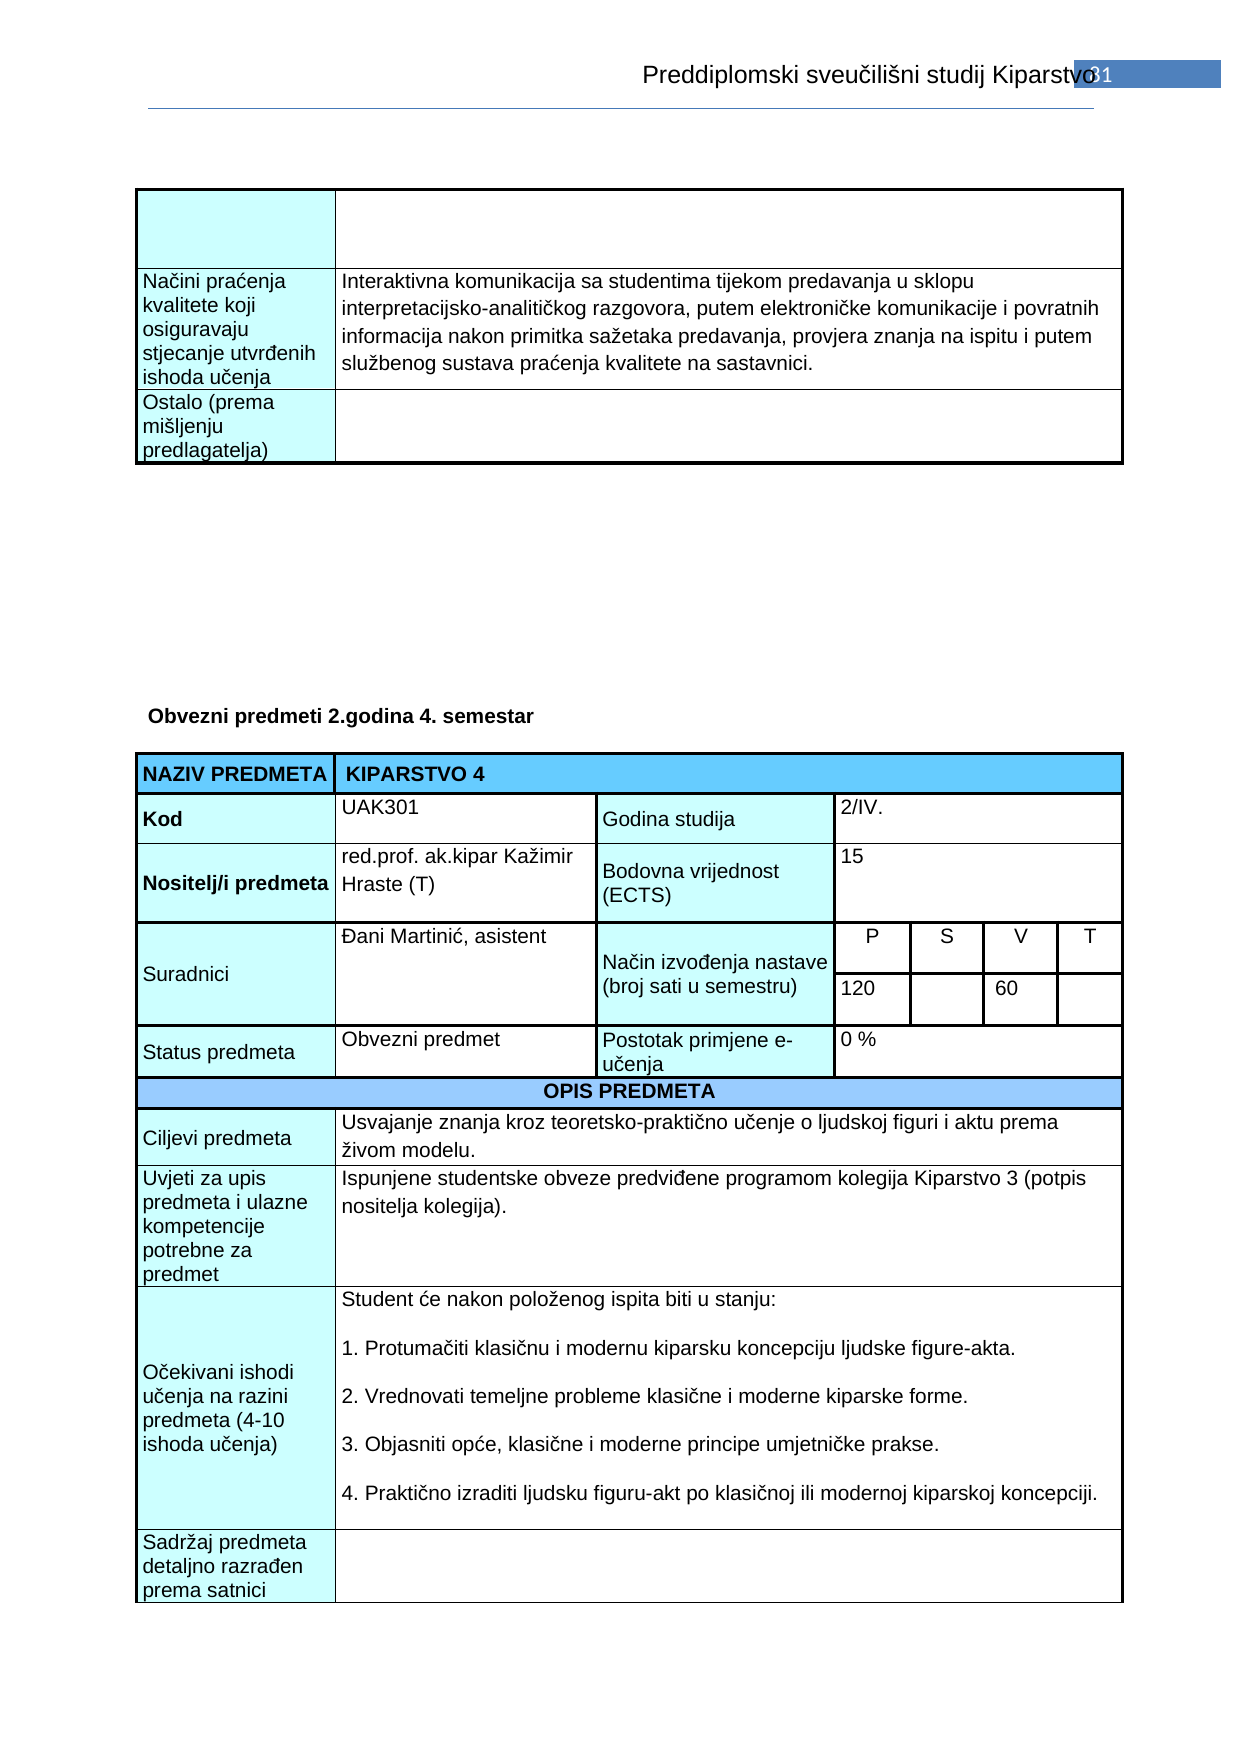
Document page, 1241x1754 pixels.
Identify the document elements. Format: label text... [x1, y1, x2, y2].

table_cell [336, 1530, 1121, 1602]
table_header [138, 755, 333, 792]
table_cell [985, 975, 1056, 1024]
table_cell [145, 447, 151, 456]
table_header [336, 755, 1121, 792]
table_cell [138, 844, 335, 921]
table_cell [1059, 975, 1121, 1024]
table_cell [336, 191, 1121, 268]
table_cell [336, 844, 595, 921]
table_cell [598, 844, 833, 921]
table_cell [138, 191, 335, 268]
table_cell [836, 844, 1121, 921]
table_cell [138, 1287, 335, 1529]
text Obvezni predmeti 2.godina 4. semestar [148, 704, 1093, 728]
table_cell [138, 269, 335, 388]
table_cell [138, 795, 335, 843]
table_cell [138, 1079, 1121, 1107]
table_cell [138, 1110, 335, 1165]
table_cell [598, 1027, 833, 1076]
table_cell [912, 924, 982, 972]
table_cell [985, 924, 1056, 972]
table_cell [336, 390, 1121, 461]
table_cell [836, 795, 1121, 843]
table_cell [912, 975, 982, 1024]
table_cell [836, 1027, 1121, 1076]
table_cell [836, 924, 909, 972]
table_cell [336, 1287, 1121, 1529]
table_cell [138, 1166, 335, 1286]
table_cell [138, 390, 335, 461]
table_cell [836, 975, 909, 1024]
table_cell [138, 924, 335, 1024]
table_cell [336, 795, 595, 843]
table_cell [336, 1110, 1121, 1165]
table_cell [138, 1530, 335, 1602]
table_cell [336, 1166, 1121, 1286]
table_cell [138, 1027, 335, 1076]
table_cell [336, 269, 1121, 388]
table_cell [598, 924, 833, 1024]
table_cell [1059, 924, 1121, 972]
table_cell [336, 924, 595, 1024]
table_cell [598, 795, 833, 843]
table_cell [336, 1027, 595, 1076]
